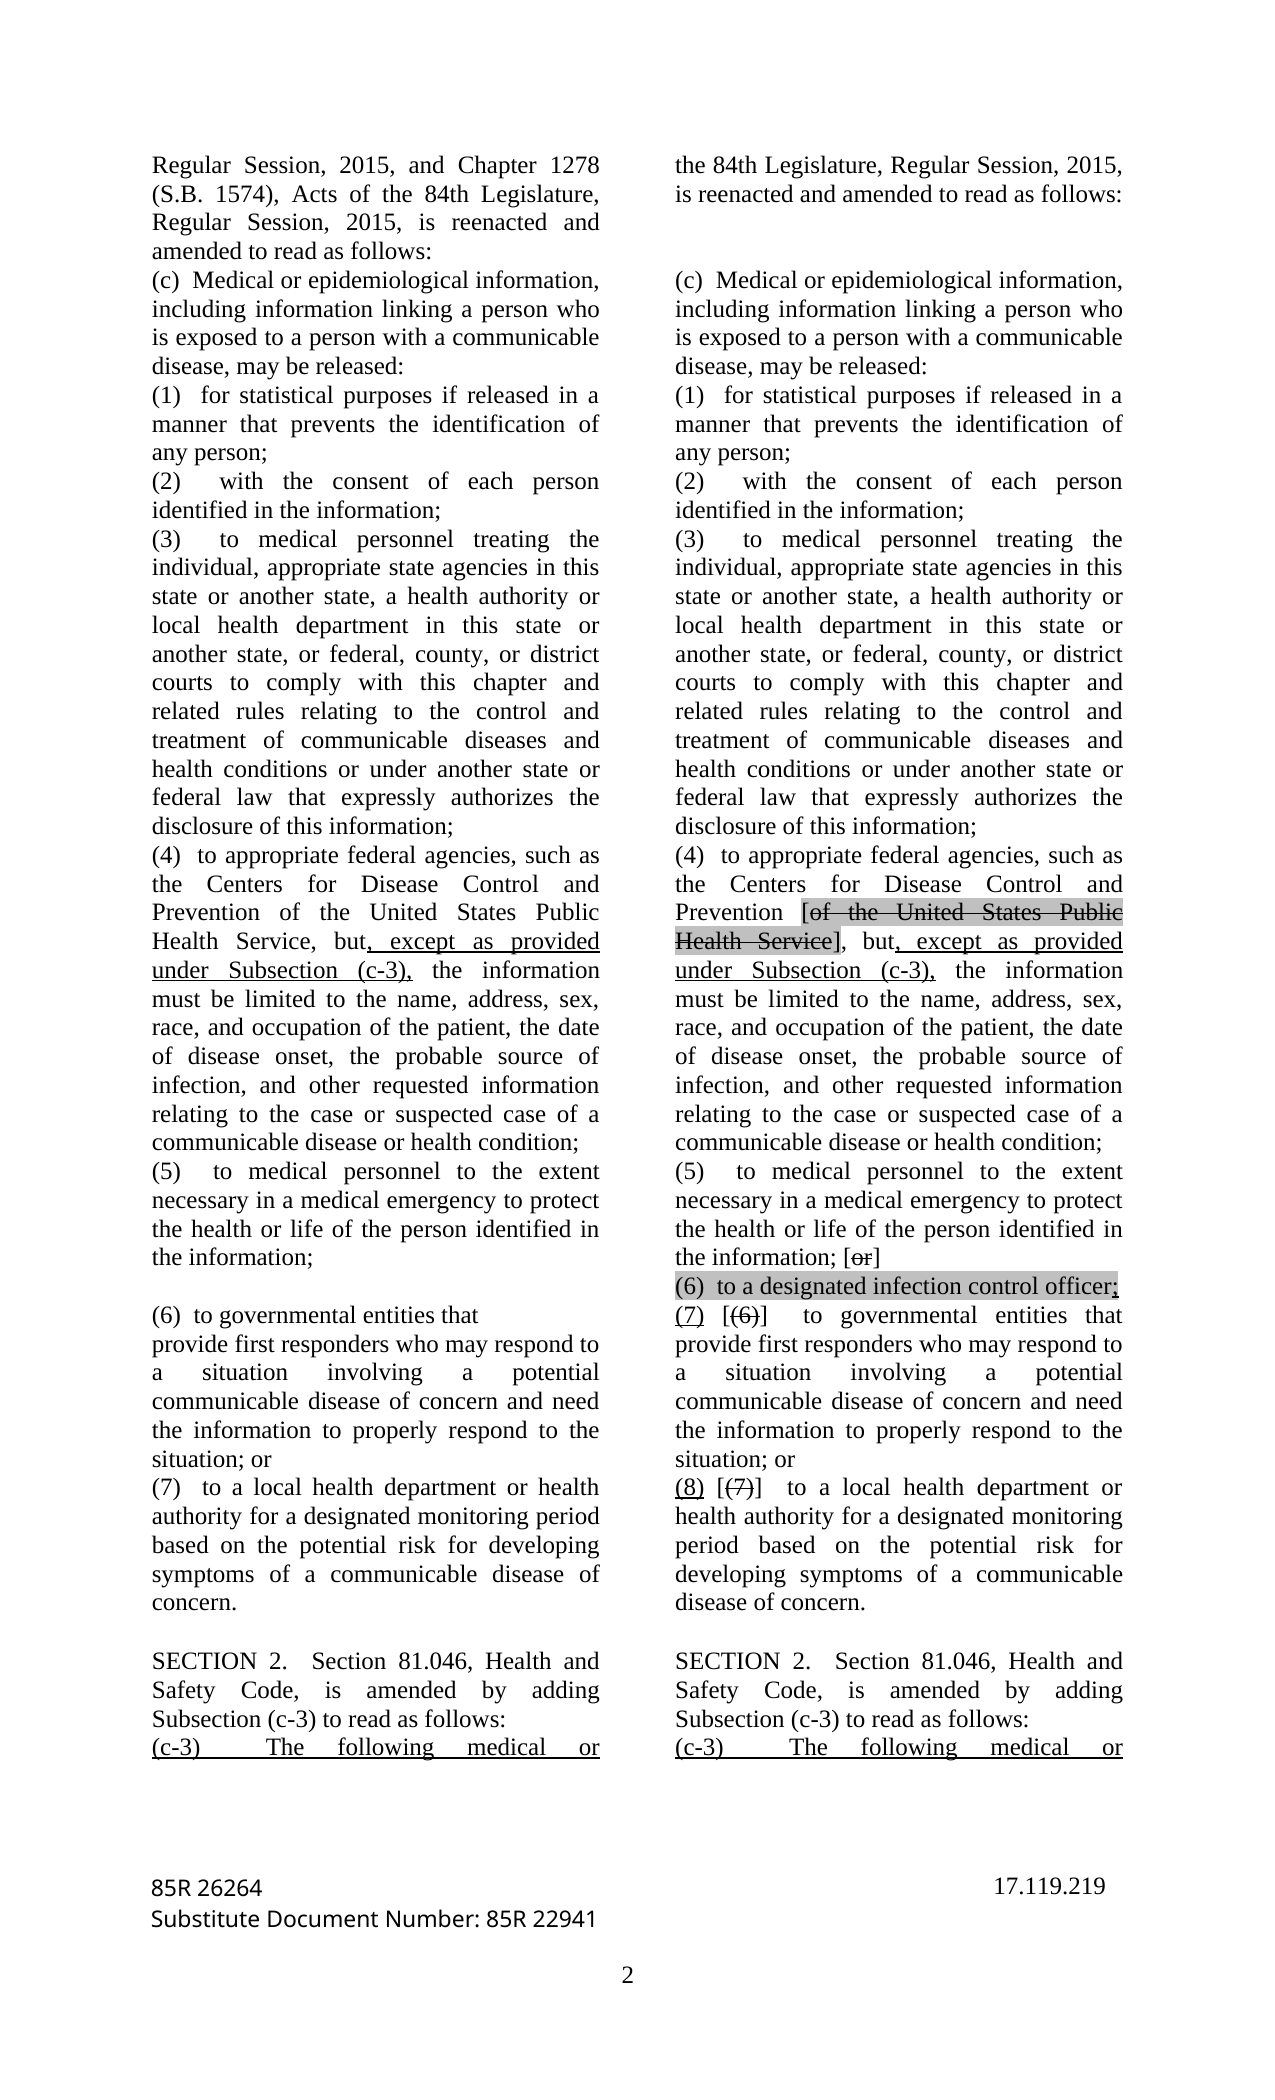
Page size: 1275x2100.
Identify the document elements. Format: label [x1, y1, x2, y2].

table_cell [138, 150, 1136, 1791]
